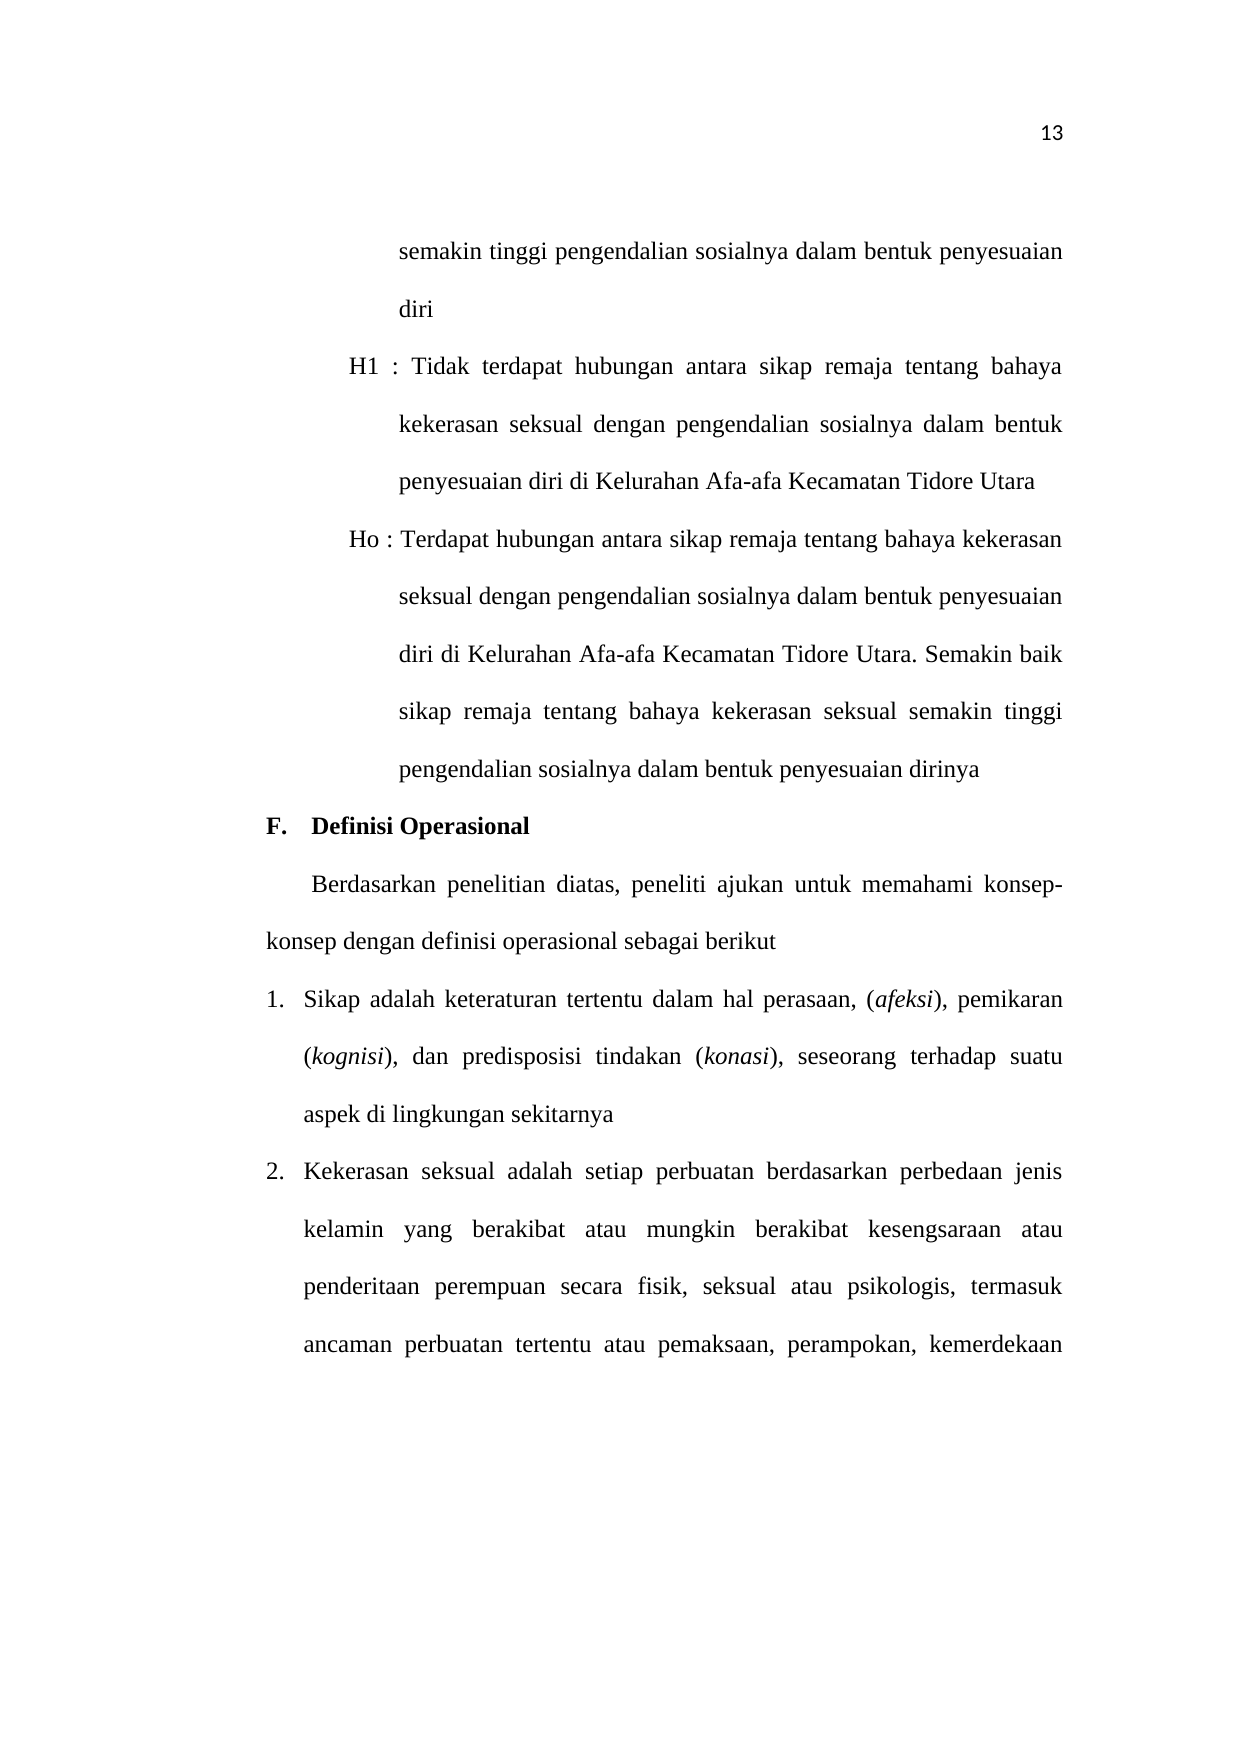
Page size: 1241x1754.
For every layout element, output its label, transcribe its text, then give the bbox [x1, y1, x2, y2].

list Sikap adalah keteraturan tertentu dalam hal perasaan, (afeksi), pemikaran (kognisi), dan predisposisi tindakan (konasi), seseorang terhadap suatu aspek di lingkungan sekitarnya [266, 984, 1063, 1127]
list H1 : Tidak terdapat hubungan antara sikap remaja tentang bahaya kekerasan seksual dengan pengendalian sosialnya dalam bentuk penyesuaian diri di Kelurahan Afa-afa Kecamatan Tidore Utara [349, 351, 1063, 495]
list Ho : Terdapat hubungan antara sikap remaja tentang bahaya kekerasan seksual dengan pengendalian sosialnya dalam bentuk penyesuaian diri di Kelurahan Afa-afa Kecamatan Tidore Utara. Semakin baik sikap remaja tentang bahaya kekerasan seksual semakin tinggi pengendalian sosialnya dalam bentuk penyesuaian dirinya [349, 524, 1063, 782]
list Berdasarkan penelitian diatas, peneliti ajukan untuk memahami konsep-konsep dengan definisi operasional sebagai berikut [266, 869, 1063, 955]
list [266, 1156, 1063, 1357]
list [349, 236, 1063, 322]
list Definisi Operasional [236, 811, 1063, 840]
